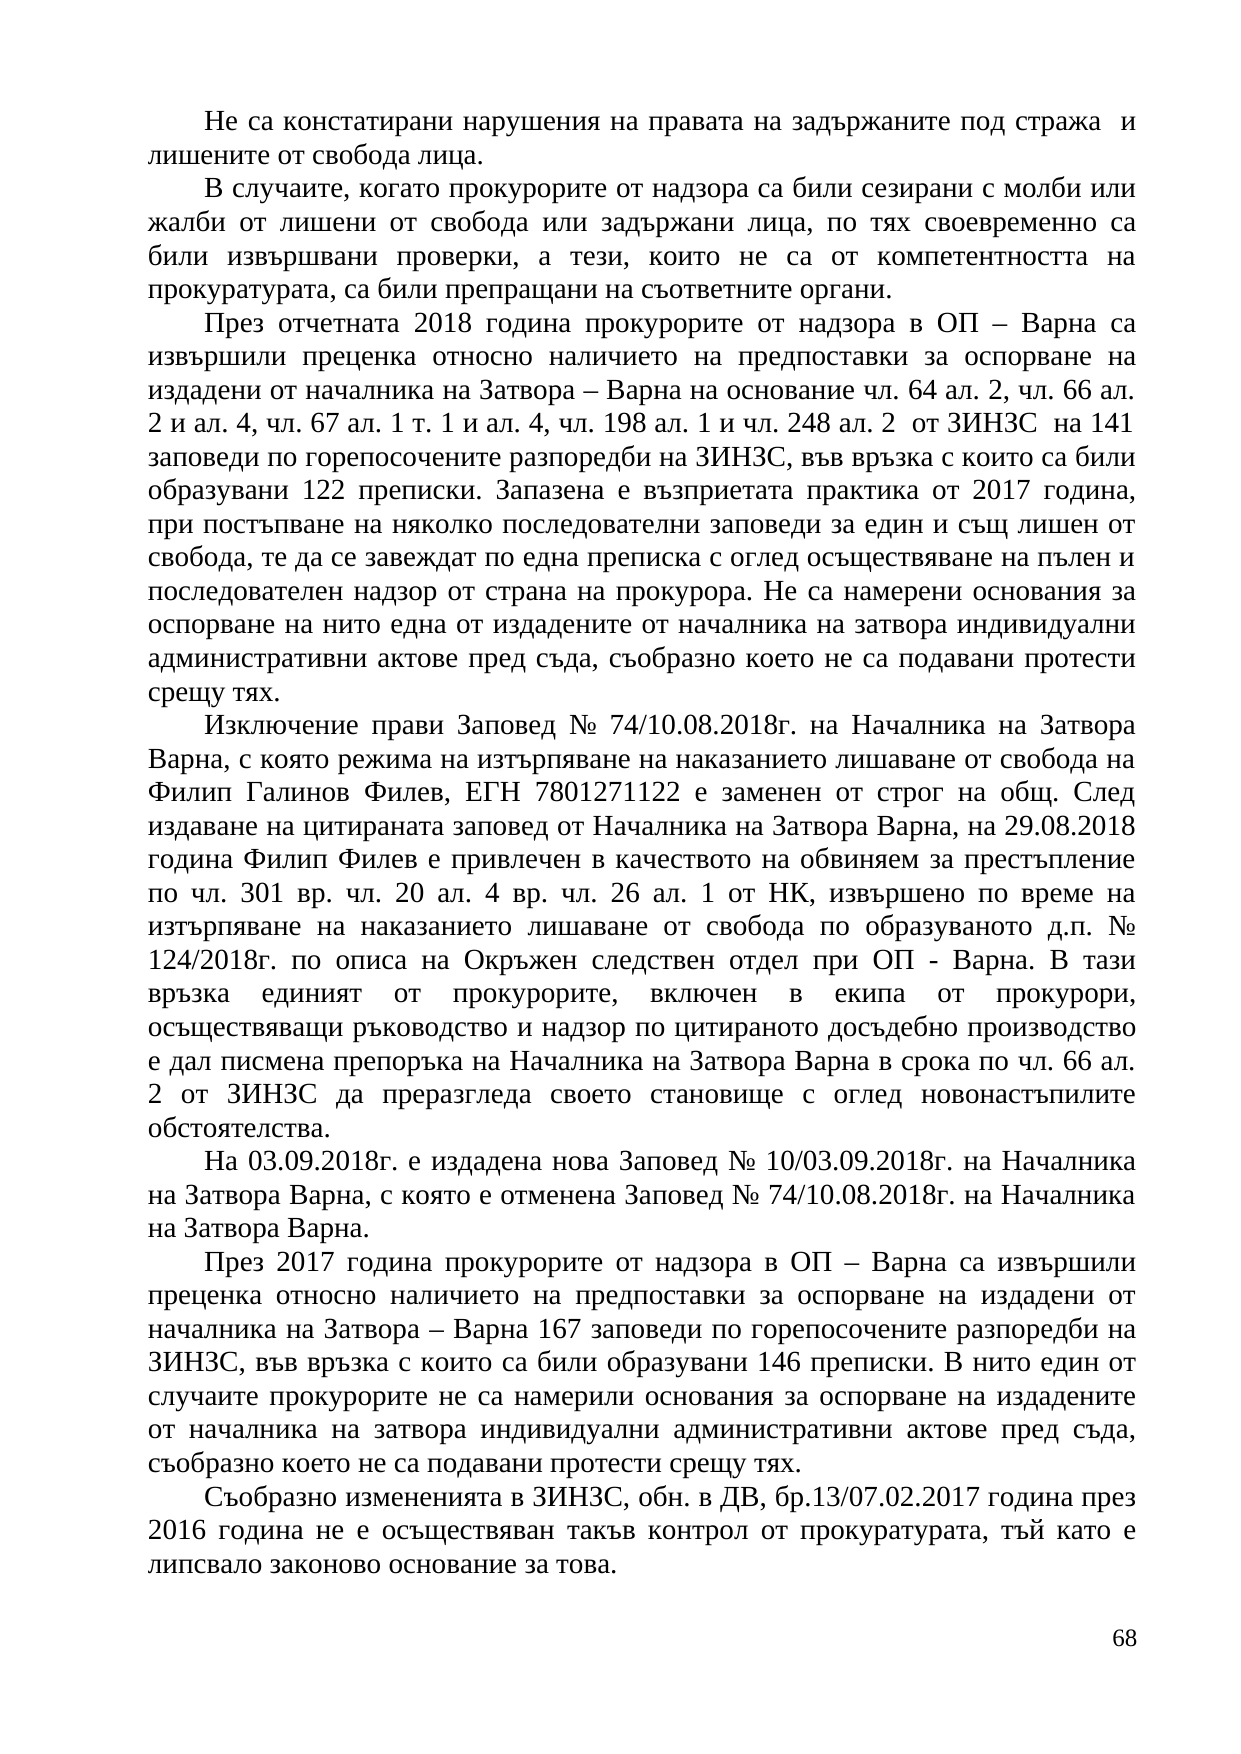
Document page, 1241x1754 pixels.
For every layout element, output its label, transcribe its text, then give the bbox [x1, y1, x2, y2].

text Не са констатирани нарушения на правата на задържаните под стража и лишените от свобода лица. [148, 103, 1137, 171]
text Съобразно измененията в ЗИНЗС, обн. в ДВ, бр.13/07.02.2017 година през 2016 година не е осъществяван такъв контрол от прокуратурата, тъй като е липсвало законово основание за това. [148, 1479, 1137, 1579]
text В случаите, когато прокурорите от надзора са били сезирани с молби или жалби от лишени от свобода или задържани лица, по тях своевременно са били извършвани проверки, а тези, които не са от компетентността на прокуратурата, са били препращани на съответните органи. [148, 171, 1137, 305]
text Изключение прави Заповед № 74/10.08.2018г. на Началника на Затвора Варна, с която режима на изтърпяване на наказанието лишаване от свобода на Филип Галинов Филев, ЕГН 7801271122 е заменен от строг на общ. След издаване на цитираната заповед от Началника на Затвора Варна, на 29.08.2018 година Филип Филев е привлечен в качеството на обвиняем за престъпление по чл. 301 вр. чл. 20 ал. 4 вр. чл. 26 ал. 1 от НК, извършено по време на изтърпяване на наказанието лишаване от свобода по образуваното д.п. № 124/2018г. по описа на Окръжен следствен отдел при ОП - Варна. В тази връзка единият от прокурорите, включен в екипа от прокурори, осъществяващи ръководство и надзор по цитираното досъдебно производство е дал писмена препоръка на Началника на Затвора Варна в срока по чл. 66 ал. 2 от ЗИНЗС да преразгледа своето становище с оглед новонастъпилите обстоятелства. [148, 707, 1137, 1143]
text На 03.09.2018г. е издадена нова Заповед № 10/03.09.2018г. на Началника на Затвора Варна, с която е отменена Заповед № 74/10.08.2018г. на Началника на Затвора Варна. [148, 1143, 1137, 1244]
text През 2017 година прокурорите от надзора в ОП – Варна са извършили преценка относно наличието на предпоставки за оспорване на издадени от началника на Затвора – Варна 167 заповеди по горепосочените разпоредби на ЗИНЗС, във връзка с които са били образувани 146 преписки. В нито един от случаите прокурорите не са намерили основания за оспорване на издадените от началника на затвора индивидуални административни актове пред съда, съобразно което не са подавани протести срещу тях. [148, 1244, 1137, 1479]
text През отчетната 2018 година прокурорите от надзора в ОП – Варна са извършили преценка относно наличието на предпоставки за оспорване на издадени от началника на Затвора – Варна на основание чл. 64 ал. 2, чл. 66 ал. 2 и ал. 4, чл. 67 ал. 1 т. 1 и ал. 4, чл. 198 ал. 1 и чл. 248 ал. 2 от ЗИНЗС на 141 заповеди по горепосочените разпоредби на ЗИНЗС, във връзка с които са били образувани 122 преписки. Запазена е възприетата практика от 2017 година, при постъпване на няколко последователни заповеди за един и същ лишен от свобода, те да се завеждат по една преписка с оглед осъществяване на пълен и последователен надзор от страна на прокурора. Не са намерени основания за оспорване на нито една от издадените от началника на затвора индивидуални административни актове пред съда, съобразно което не са подавани протести срещу тях. [148, 305, 1137, 707]
